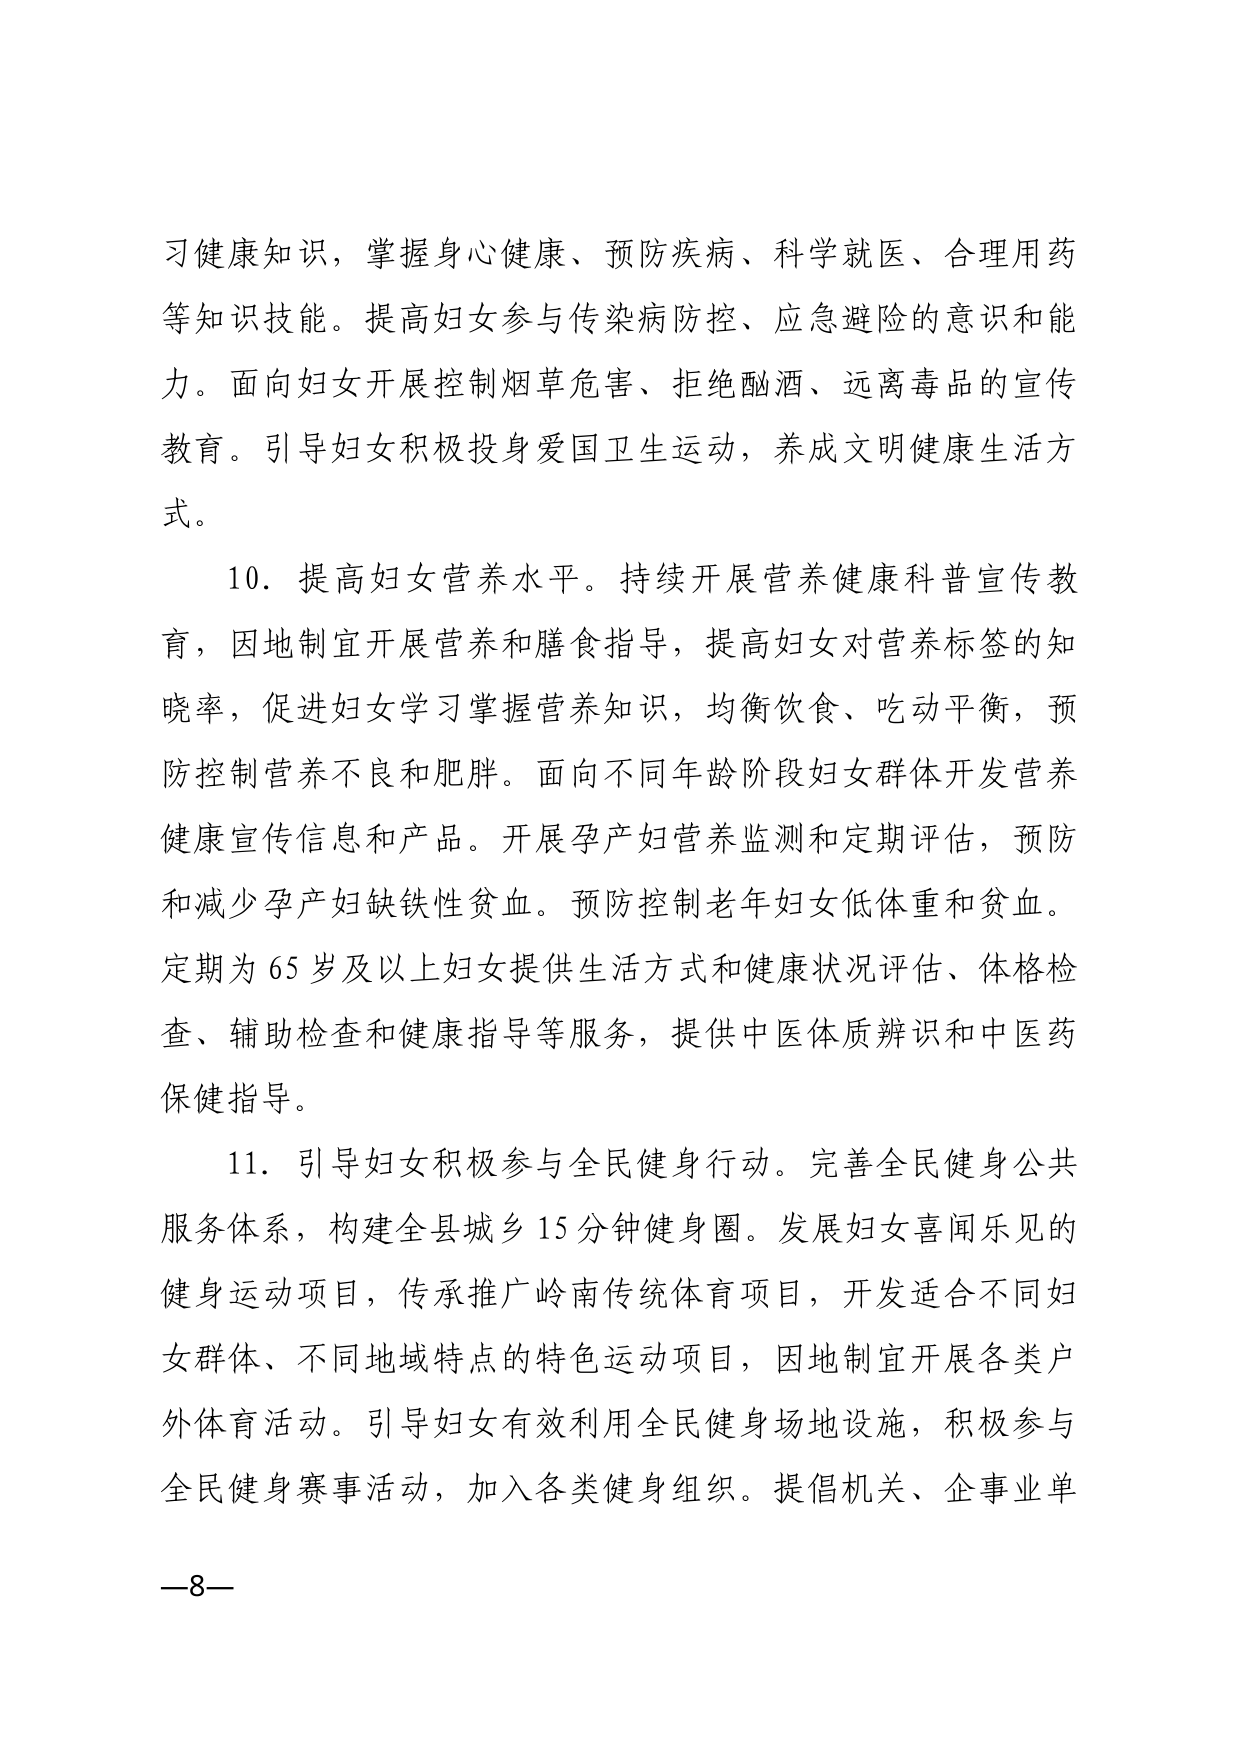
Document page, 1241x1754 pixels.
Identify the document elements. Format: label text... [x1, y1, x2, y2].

text 10．提高妇女营养水平。持续开展营养健康科普宣传教育，因地制宜开展营养和膳食指导，提高妇女对营养标签的知晓率，促进妇女学习掌握营养知识，均衡饮食、吃动平衡，预防控制营养不良和肥胖。面向不同年龄阶段妇女群体开发营养健康宣传信息和产品。开展孕产妇营养监测和定期评估，预防和减少孕产妇缺铁性贫血。预防控制老年妇女低体重和贫血。定期为65岁及以上妇女提供生活方式和健康状况评估、体格检查、辅助检查和健康指导等服务，提供中医体质辨识和中医药保健指导。 [159, 543, 1081, 1128]
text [159, 1128, 1081, 1518]
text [159, 218, 1081, 543]
